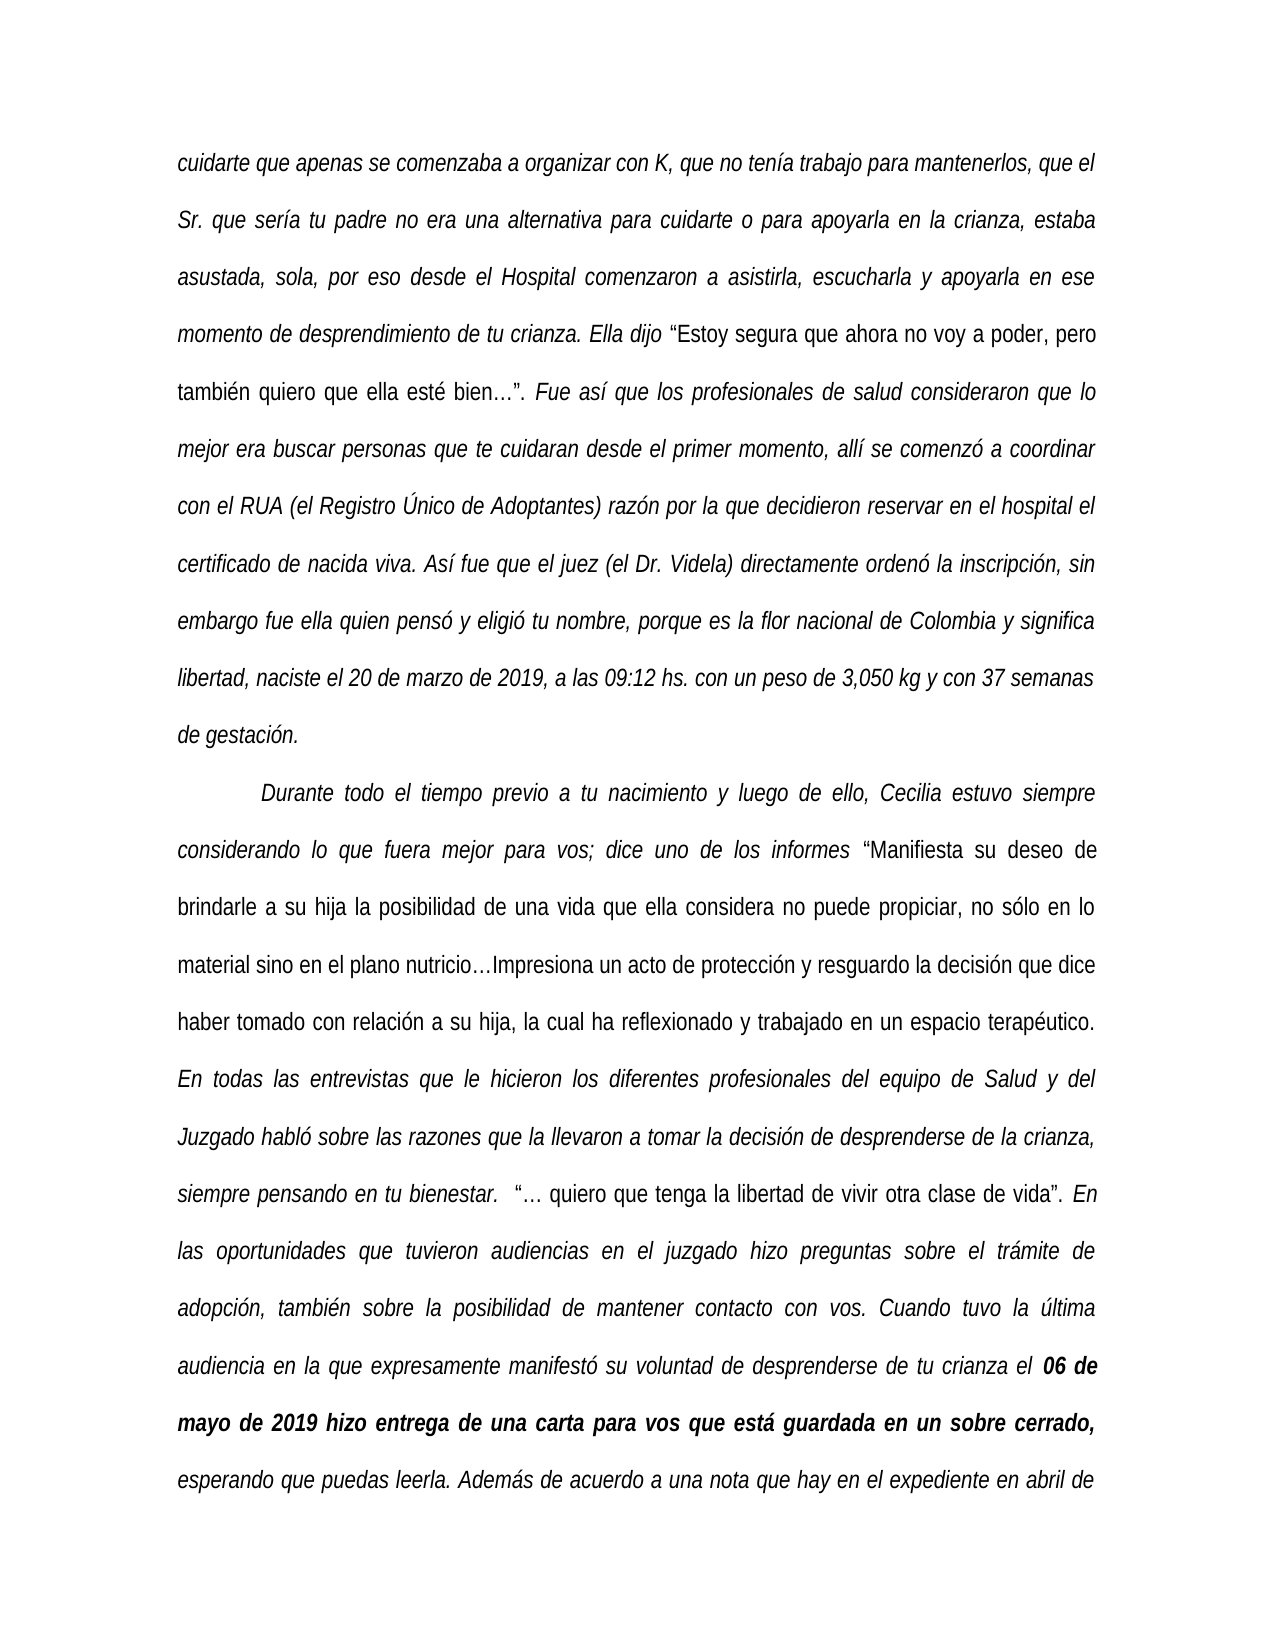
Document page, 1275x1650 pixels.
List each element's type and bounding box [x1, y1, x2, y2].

text [177, 778, 1098, 1494]
text [177, 148, 1098, 749]
